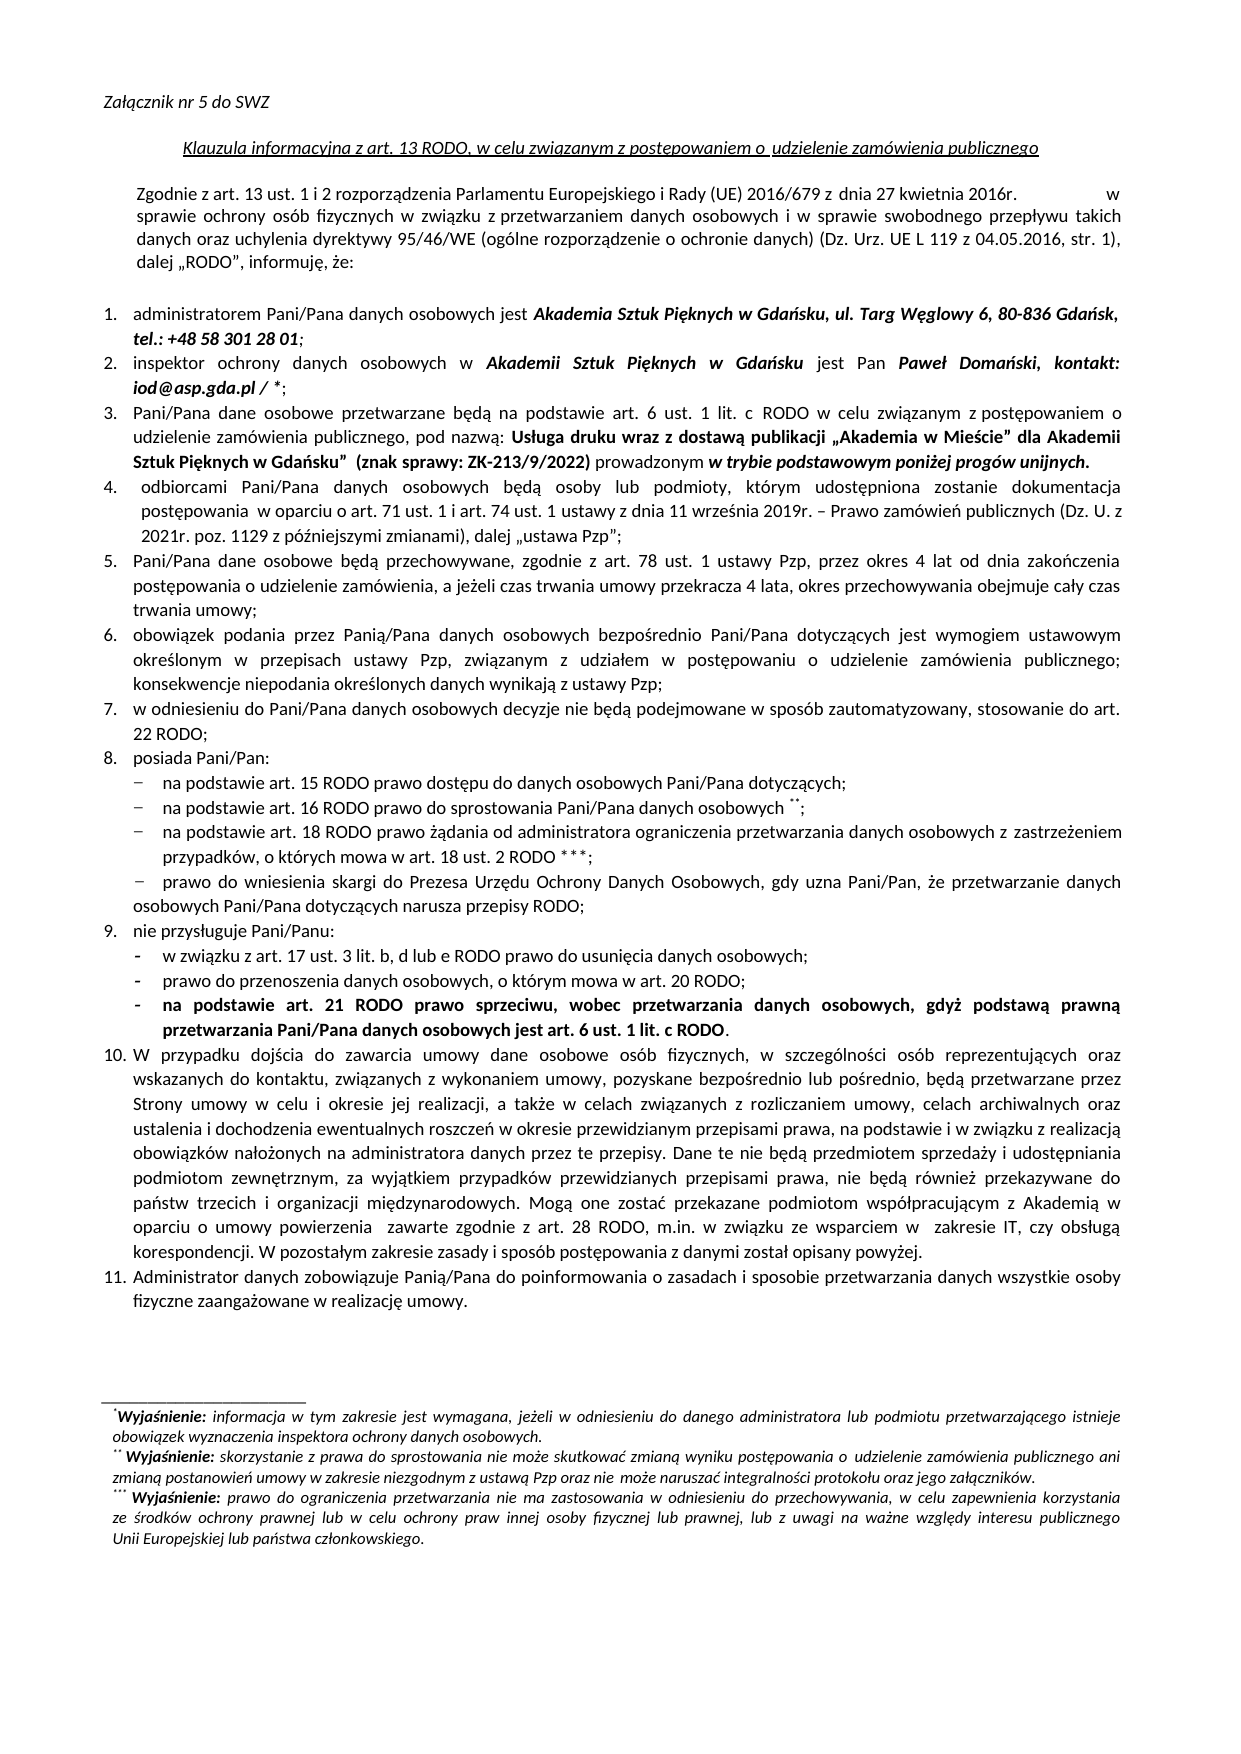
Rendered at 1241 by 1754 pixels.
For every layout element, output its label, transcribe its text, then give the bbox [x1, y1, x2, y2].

list posiada Pani/Pan: [103, 747, 1122, 769]
text Zgodnie z art. 13 ust. 1 i 2 rozporządzenia Parlamentu Europejskiego i Rady (UE) 2016/679 z dnia 27 kwietnia 2016r. w sprawie ochrony osób fizycznych w związku z przetwarzaniem danych osobowych i w sprawie swobodnego przepływu takich danych oraz uchylenia dyrektywy 95/46/WE (ogólne rozporządzenie o ochronie danych) (Dz. Urz. UE L 119 z 04.05.2016, str. 1), dalej „RODO”, informuję, że: [136, 182, 1122, 273]
list na podstawie art. 15 RODO prawo dostępu do danych osobowych Pani/Pana dotyczących; [133, 771, 1122, 794]
text ______________________ [101, 1383, 1122, 1406]
list Pani/Pana dane osobowe będą przechowywane, zgodnie z art. 78 ust. 1 ustawy Pzp, przez okres 4 lat od dnia zakończenia postępowania o udzielenie zamówienia, a jeżeli czas trwania umowy przekracza 4 lata, okres przechowywania obejmuje cały czas trwania umowy; [103, 549, 1122, 621]
list administratorem Pani/Pana danych osobowych jest Akademia Sztuk Pięknych w Gdańsku, ul. Targ Węglowy 6, 80-836 Gdańsk, tel.: +48 58 301 28 01; [103, 302, 1122, 350]
list Administrator danych zobowiązuje Panią/Pana do poinformowania o zasadach i sposobie przetwarzania danych wszystkie osoby fizyczne zaangażowane w realizację umowy. [103, 1265, 1122, 1313]
text *Wyjaśnienie: informacja w tym zakresie jest wymagana, jeżeli w odniesieniu do danego administratora lub podmiotu przetwarzającego istnieje obowiązek wyznaczenia inspektora ochrony danych osobowych. [112, 1406, 1122, 1447]
list odbiorcami Pani/Pana danych osobowych będą osoby lub podmioty, którym udostępniona zostanie dokumentacja postępowania w oparciu o art. 71 ust. 1 i art. 74 ust. 1 ustawy z dnia 11 września 2019r. – Prawo zamówień publicznych (Dz. U. z 2021r. poz. 1129 z późniejszymi zmianami), dalej „ustawa Pzp”; [103, 475, 1122, 547]
list obowiązek podania przez Panią/Pana danych osobowych bezpośrednio Pani/Pana dotyczących jest wymogiem ustawowym określonym w przepisach ustawy Pzp, związanym z udziałem w postępowaniu o udzielenie zamówienia publicznego; konsekwencje niepodania określonych danych wynikają z ustawy Pzp; [103, 623, 1122, 695]
list na podstawie art. 18 RODO prawo żądania od administratora ograniczenia przetwarzania danych osobowych z zastrzeżeniem przypadków, o których mowa w art. 18 ust. 2 RODO ***; [133, 821, 1122, 868]
list w odniesieniu do Pani/Pana danych osobowych decyzje nie będą podejmowane w sposób zautomatyzowany, stosowanie do art. 22 RODO; [103, 697, 1122, 745]
text *** Wyjaśnienie: prawo do ograniczenia przetwarzania nie ma zastosowania w odniesieniu do przechowywania, w celu zapewnienia korzystania ze środków ochrony prawnej lub w celu ochrony praw innej osoby fizycznej lub prawnej, lub z uwagi na ważne względy interesu publicznego Unii Europejskiej lub państwa członkowskiego. [112, 1487, 1122, 1548]
list w związku z art. 17 ust. 3 lit. b, d lub e RODO prawo do usunięcia danych osobowych; [133, 944, 1122, 967]
list prawo do wniesienia skargi do Prezesa Urzędu Ochrony Danych Osobowych, gdy uzna Pani/Pan, że przetwarzanie danych osobowych Pani/Pana dotyczących narusza przepisy RODO; [133, 870, 1122, 918]
list W przypadku dojścia do zawarcia umowy dane osobowe osób fizycznych, w szczególności osób reprezentujących oraz wskazanych do kontaktu, związanych z wykonaniem umowy, pozyskane bezpośrednio lub pośrednio, będą przetwarzane przez Strony umowy w celu i okresie jej realizacji, a także w celach związanych z rozliczaniem umowy, celach archiwalnych oraz ustalenia i dochodzenia ewentualnych roszczeń w okresie przewidzianym przepisami prawa, na podstawie i w związku z realizacją obowiązków nałożonych na administratora danych przez te przepisy. Dane te nie będą przedmiotem sprzedaży i udostępniania podmiotom zewnętrznym, za wyjątkiem przypadków przewidzianych przepisami prawa, nie będą również przekazywane do państw trzecich i organizacji międzynarodowych. Mogą one zostać przekazane podmiotom współpracującym z Akademią w oparciu o umowy powierzenia zawarte zgodnie z art. 28 RODO, m.in. w związku ze wsparciem w zakresie IT, czy obsługą korespondencji. W pozostałym zakresie zasady i sposób postępowania z danymi został opisany powyżej. [103, 1043, 1122, 1263]
list nie przysługuje Pani/Panu: [103, 919, 1122, 942]
list Pani/Pana dane osobowe przetwarzane będą na podstawie art. 6 ust. 1 lit. c RODO w celu związanym z postępowaniem o udzielenie zamówienia publicznego, pod nazwą: Usługa druku wraz z dostawą publikacji „Akademia w Mieście” dla Akademii Sztuk Pięknych w Gdańsku” (znak sprawy: ZK-213/9/2022) prowadzonym w trybie podstawowym poniżej progów unijnych. [103, 401, 1122, 473]
text Załącznik nr 5 do SWZ [103, 90, 1122, 113]
list inspektor ochrony danych osobowych w Akademii Sztuk Pięknych w Gdańsku jest Pan Paweł Domański, kontakt: iod@asp.gda.pl / *; [103, 352, 1122, 399]
list na podstawie art. 21 RODO prawo sprzeciwu, wobec przetwarzania danych osobowych, gdyż podstawą prawną przetwarzania Pani/Pana danych osobowych jest art. 6 ust. 1 lit. c RODO. [133, 993, 1122, 1041]
text ** Wyjaśnienie: skorzystanie z prawa do sprostowania nie może skutkować zmianą wyniku postępowania o udzielenie zamówienia publicznego ani zmianą postanowień umowy w zakresie niezgodnym z ustawą Pzp oraz nie może naruszać integralności protokołu oraz jego załączników. [112, 1447, 1122, 1487]
list prawo do przenoszenia danych osobowych, o którym mowa w art. 20 RODO; [133, 969, 1122, 992]
list na podstawie art. 16 RODO prawo do sprostowania Pani/Pana danych osobowych **; [133, 796, 1122, 819]
text Klauzula informacyjna z art. 13 RODO, w celu związanym z postępowaniem o udzielenie zamówienia publicznego [101, 136, 1122, 159]
